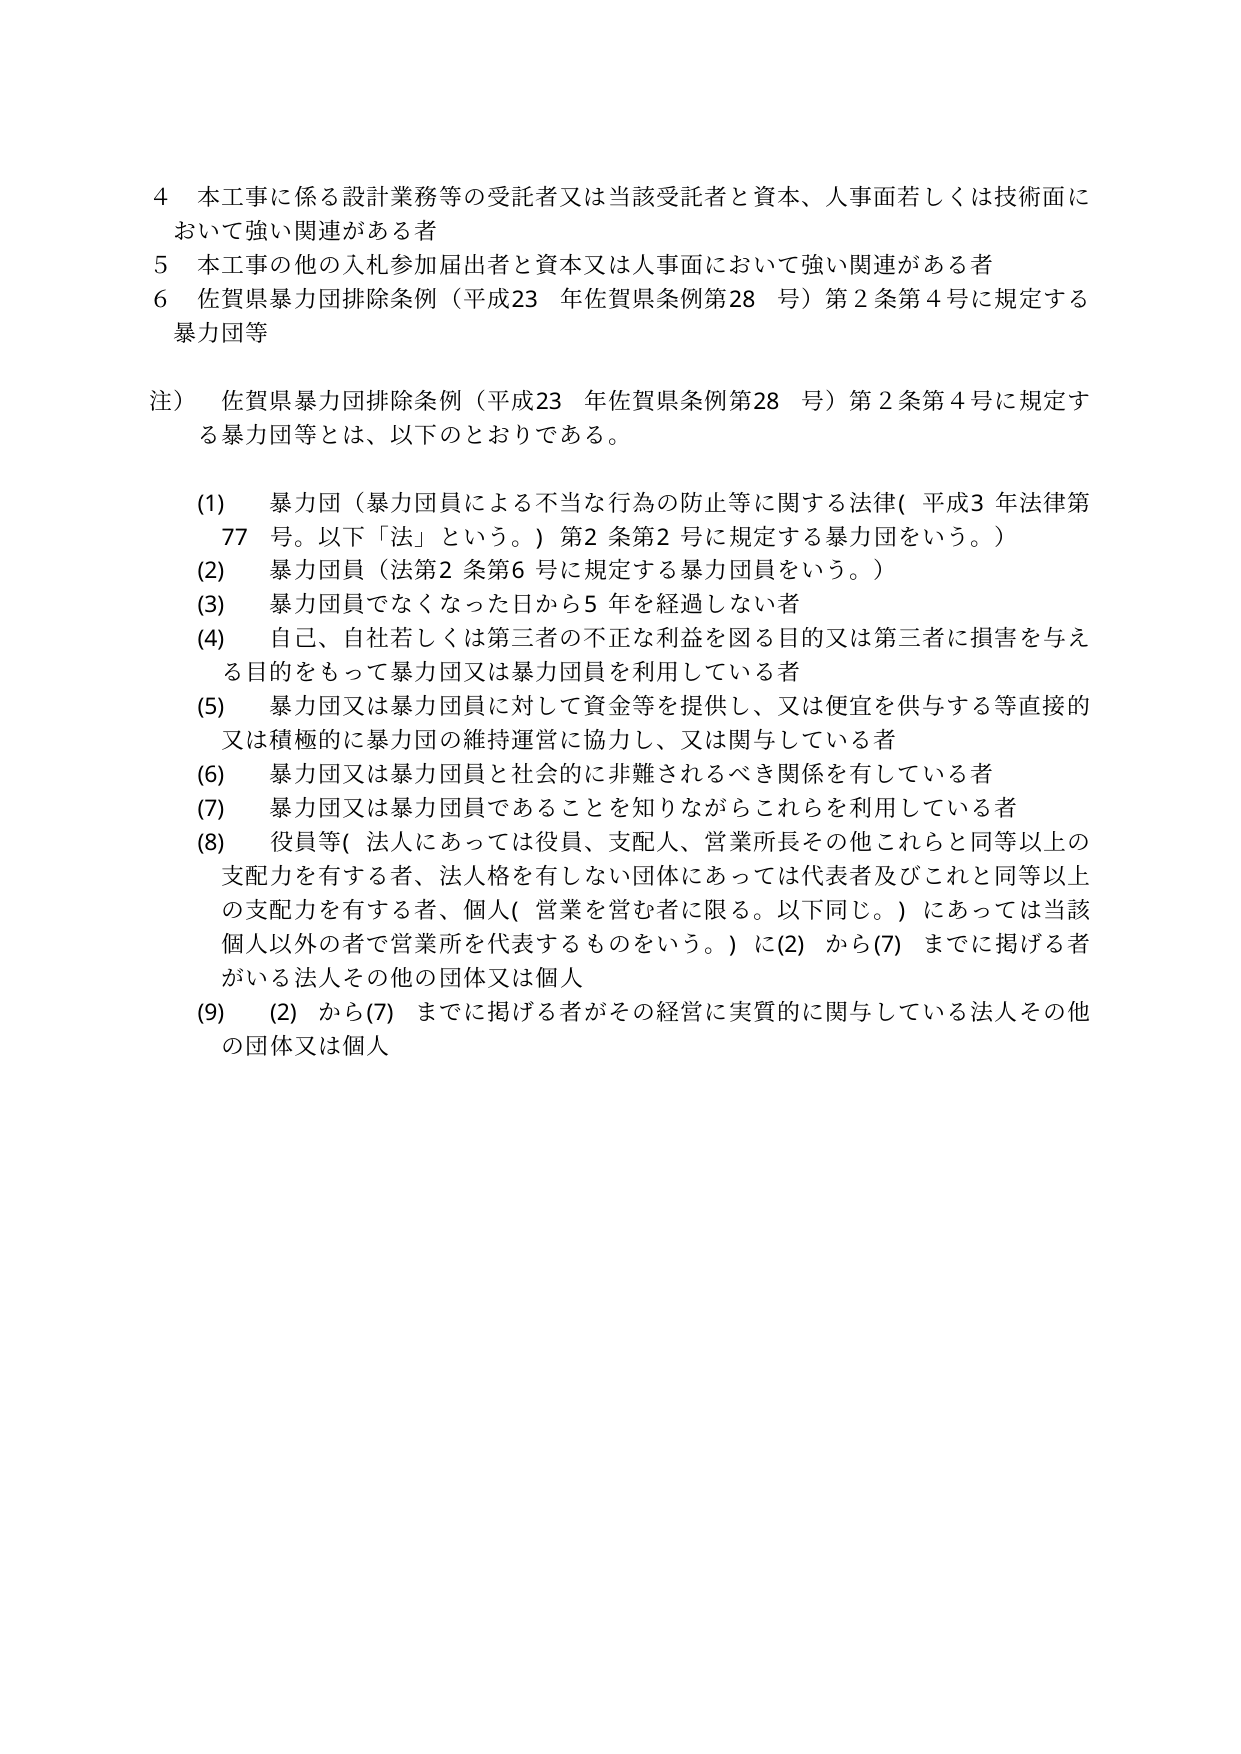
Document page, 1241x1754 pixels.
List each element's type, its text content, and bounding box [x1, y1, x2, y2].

text ６ 佐賀県暴力団排除条例（平成23年佐賀県条例第28号）第２条第４号に規定する暴力団等 [149, 280, 1091, 348]
text (8) 役員等(法人にあっては役員、支配人、営業所長その他これらと同等以上の支配力を有する者、法人格を有しない団体にあっては代表者及びこれと同等以上の支配力を有する者、個人(営業を営む者に限る。以下同じ。)にあっては当該個人以外の者で営業所を代表するものをいう。)に(2)から(7)までに掲げる者がいる法人その他の団体又は個人 [173, 824, 1091, 993]
text (5) 暴力団又は暴力団員に対して資金等を提供し、又は便宜を供与する等直接的又は積極的に暴力団の維持運営に協力し、又は関与している者 [173, 688, 1091, 756]
text (7) 暴力団又は暴力団員であることを知りながらこれらを利用している者 [173, 790, 1091, 824]
text (4) 自己、自社若しくは第三者の不正な利益を図る目的又は第三者に損害を与える目的をもって暴力団又は暴力団員を利用している者 [173, 620, 1091, 688]
text (1) 暴力団（暴力団員による不当な行為の防止等に関する法律(平成3年法律第77号。以下「法」という。)第2条第2号に規定する暴力団をいう。） [173, 484, 1091, 552]
text (9) (2)から(7)までに掲げる者がその経営に実質的に関与している法人その他の団体又は個人 [173, 993, 1091, 1061]
text ４ 本工事に係る設計業務等の受託者又は当該受託者と資本、人事面若しくは技術面において強い関連がある者 [149, 178, 1091, 246]
text (6) 暴力団又は暴力団員と社会的に非難されるべき関係を有している者 [173, 756, 1091, 790]
text ５ 本工事の他の入札参加届出者と資本又は人事面において強い関連がある者 [149, 246, 1091, 280]
text (2) 暴力団員（法第2条第6号に規定する暴力団員をいう。） [173, 552, 1091, 586]
text 注） 佐賀県暴力団排除条例（平成23年佐賀県条例第28号）第２条第４号に規定する暴力団等とは、以下のとおりである。 [149, 382, 1091, 450]
text (3) 暴力団員でなくなった日から5年を経過しない者 [173, 586, 1091, 620]
